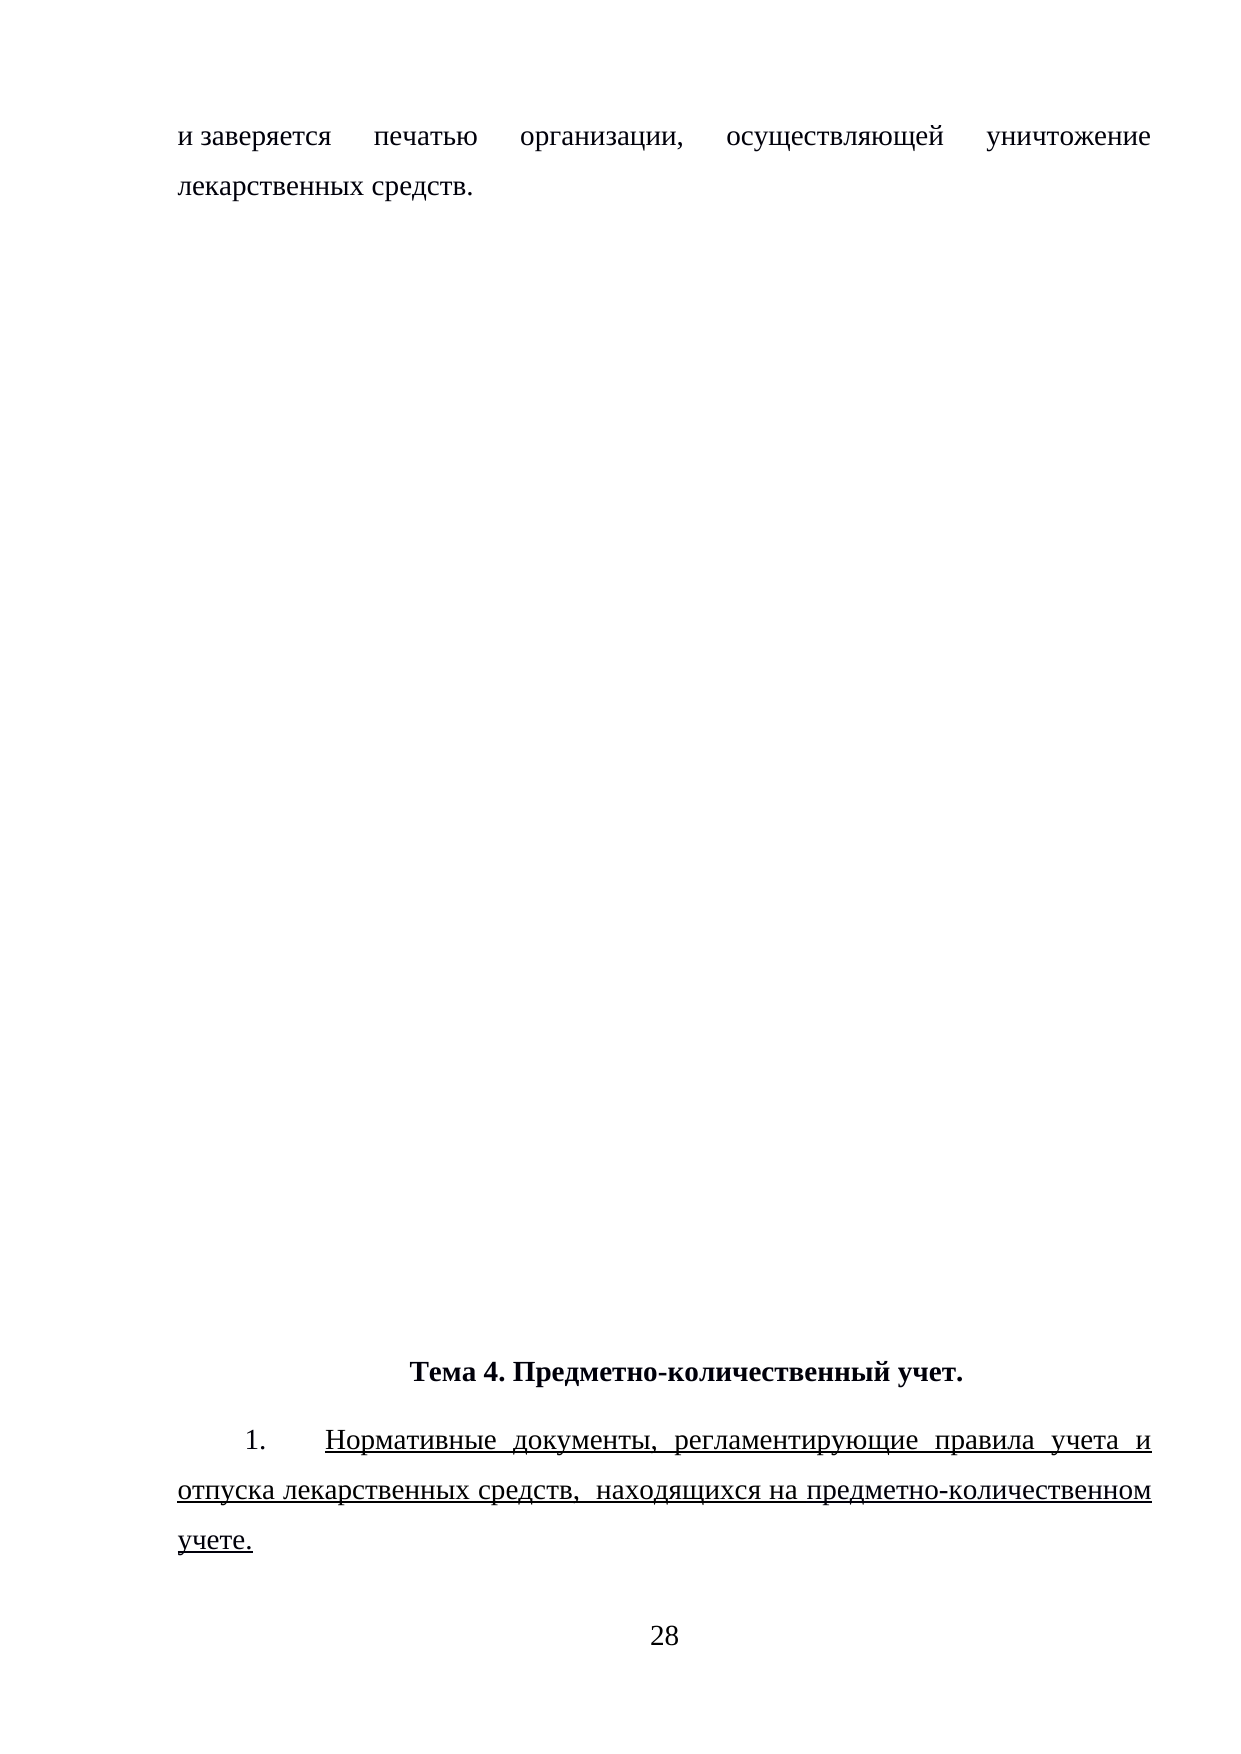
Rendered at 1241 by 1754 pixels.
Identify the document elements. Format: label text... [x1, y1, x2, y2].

list Нормативные документы, регламентирующие правила учета и отпуска лекарственных средств, находящихся на предметно-количественном учете. [177, 1503, 1152, 1556]
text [177, 118, 1152, 202]
text Тема 4. Предметно-количественный учет. [177, 1354, 1152, 1387]
list Нормативные документы, регламентирующие правила учета и отпуска лекарственных средств, находящихся на предметно-количественном учете. [177, 1422, 1152, 1501]
